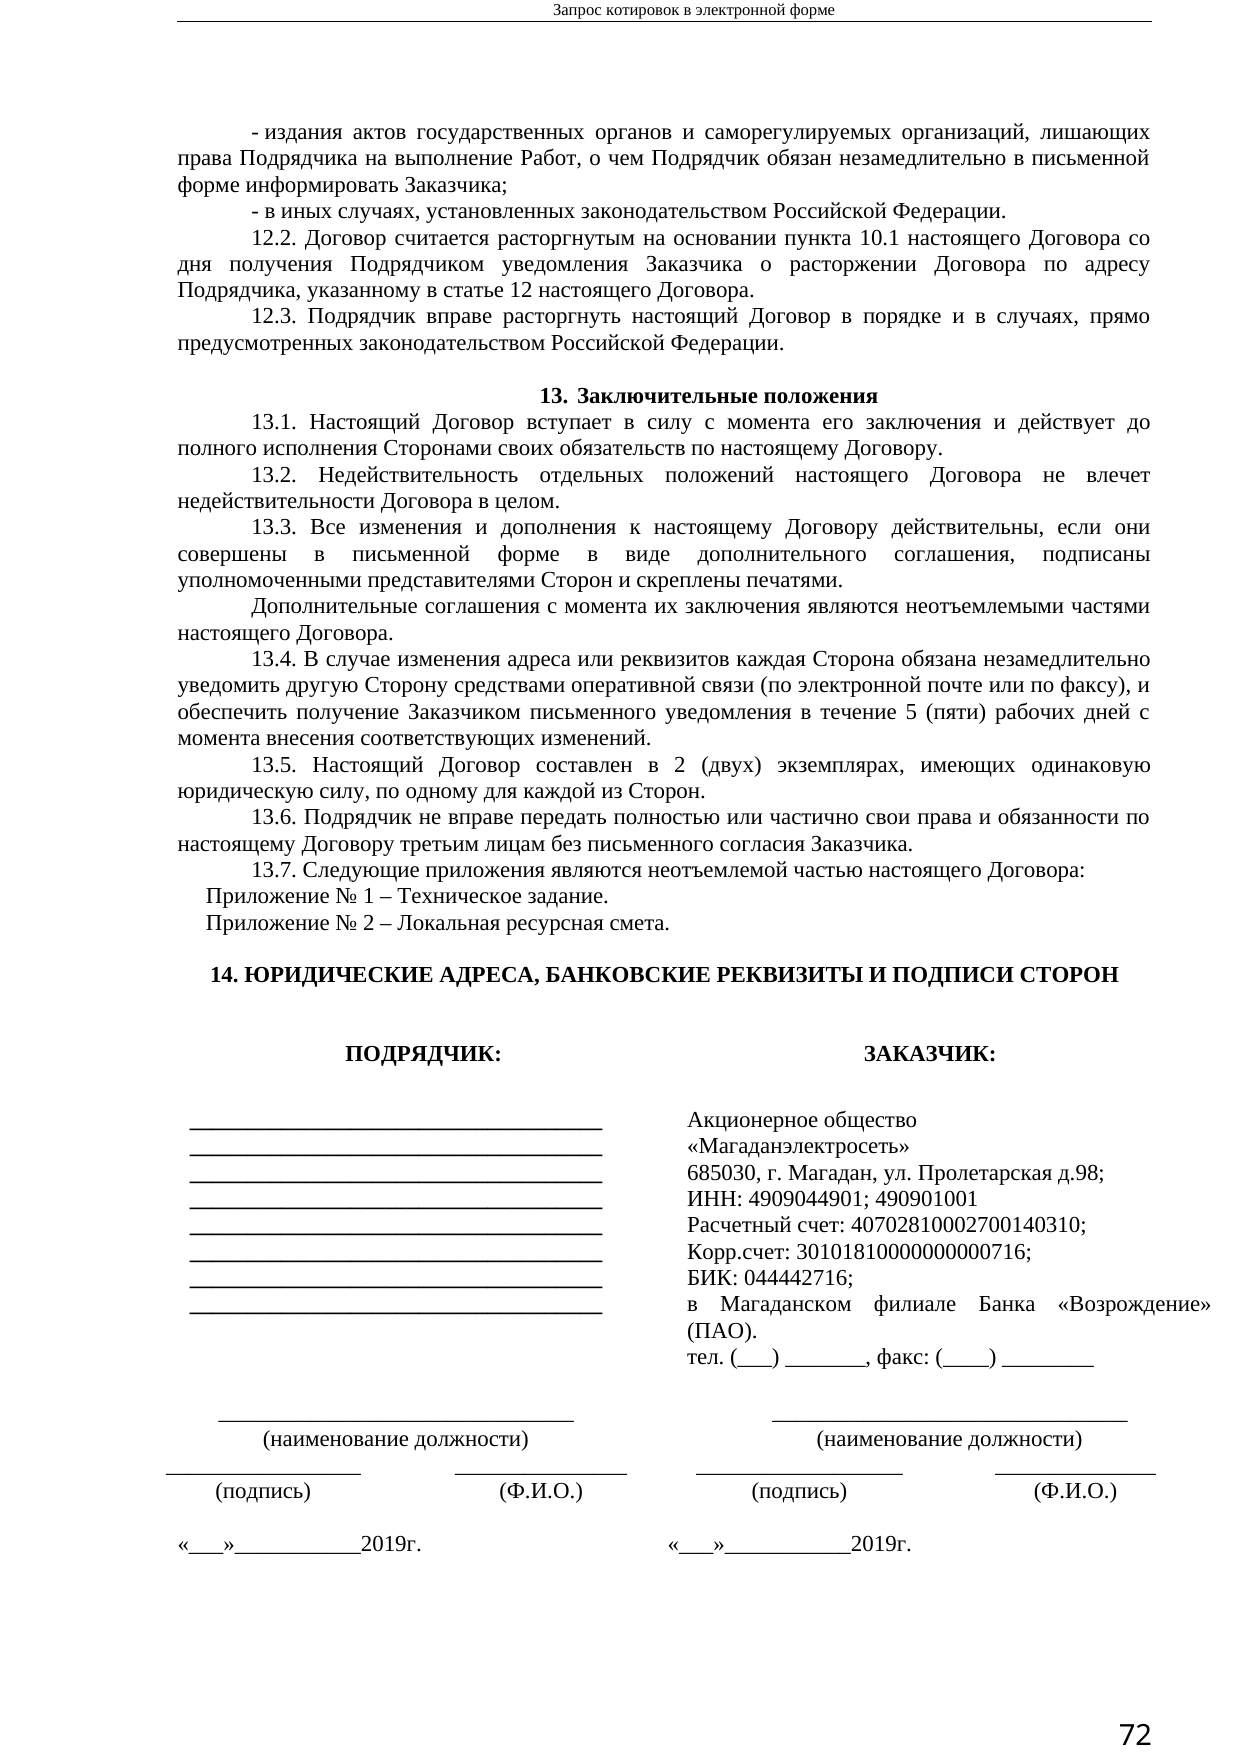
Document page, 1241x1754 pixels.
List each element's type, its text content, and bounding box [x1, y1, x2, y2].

text 13.1. Настоящий Договор вступает в силу с момента его заключения и действует до полного исполнения Сторонами своих обязательств по настоящему Договору. [177, 408, 1152, 461]
table_cell ____________________________________ ____________________________________ ____________________________________ ____________________________________ ____________________________________ ____________________________________ ____________________________________ ____________________________________ [116, 1106, 676, 1398]
text 13.5. Настоящий Договор составлен в 2 (двух) экземплярах, имеющих одинаковую юридическую силу, по одному для каждой из Сторон. [177, 751, 1152, 803]
table_cell __________________ (подпись) [672, 1451, 927, 1504]
table_cell _______________________________ (наименование должности) [676, 1398, 1223, 1451]
table_header ПОДРЯДЧИК: [160, 1041, 687, 1106]
text 12.2. Договор считается расторгнутым на основании пункта 10.1 настоящего Договора со дня получения Подрядчиком уведомления Заказчика о расторжении Договора по адресу Подрядчика, указанному в статье 12 настоящего Договора. [177, 223, 1152, 303]
table_cell _________________ (подпись) [116, 1451, 410, 1504]
text Дополнительные соглашения с момента их заключения являются неотъемлемыми частями настоящего Договора. [177, 592, 1152, 645]
table_cell Акционерное общество «Магаданэлектросеть» 685030, г. Магадан, ул. Пролетарская д.98; ИНН: 4909044901; 490901001 Расчетный счет: 40702810002700140310; Корр.счет: 30101810000000000716; БИК: 044442716; в Магаданском филиале Банка «Возрождение» (ПАО). тел. (___) _______, факс: (____) ________ [676, 1106, 1223, 1398]
list Заключительные положения [266, 382, 1152, 408]
table_header ЗАКАЗЧИК: [687, 1041, 1194, 1106]
text 14. ЮРИДИЧЕСКИЕ АДРЕСА, БАНКОВСКИЕ РЕКВИЗИТЫ И ПОДПИСИ СТОРОН [177, 961, 1152, 988]
table_cell _______________________________ (наименование должности) [116, 1398, 676, 1451]
table_cell _______________ (Ф.И.О.) [410, 1451, 672, 1504]
text 13.6. Подрядчик не вправе передать полностью или частично свои права и обязанности по настоящему Договору третьим лицам без письменного согласия Заказчика. [177, 803, 1152, 856]
text - издания актов государственных органов и саморегулируемых организаций, лишающих права Подрядчика на выполнение Работ, о чем Подрядчик обязан незамедлительно в письменной форме информировать Заказчика; [177, 118, 1152, 197]
text - в иных случаях, установленных законодательством Российской Федерации. [177, 197, 1152, 223]
text 13.2. Недействительность отдельных положений настоящего Договора не влечет недействительности Договора в целом. [177, 461, 1152, 513]
text «___»___________2019г. «___»___________2019г. [177, 1530, 1152, 1556]
text 13.4. В случае изменения адреса или реквизитов каждая Сторона обязана незамедлительно уведомить другую Сторону средствами оперативной связи (по электронной почте или по факсу), и обеспечить получение Заказчиком письменного уведомления в течение 5 (пяти) рабочих дней с момента внесения соответствующих изменений. [177, 645, 1152, 751]
text Приложение № 2 – Локальная ресурсная смета. [177, 909, 1152, 935]
text Приложение № 1 – Техническое задание. [177, 882, 1152, 909]
text 12.3. Подрядчик вправе расторгнуть настоящий Договор в порядке и в случаях, прямо предусмотренных законодательством Российской Федерации. [177, 303, 1152, 355]
text 13.3. Все изменения и дополнения к настоящему Договору действительны, если они совершены в письменной форме в виде дополнительного соглашения, подписаны уполномоченными представителями Сторон и скреплены печатями. [177, 513, 1152, 592]
text 13.7. Следующие приложения являются неотъемлемой частью настоящего Договора: [177, 856, 1152, 882]
table_cell ______________ (Ф.И.О.) [927, 1451, 1223, 1504]
